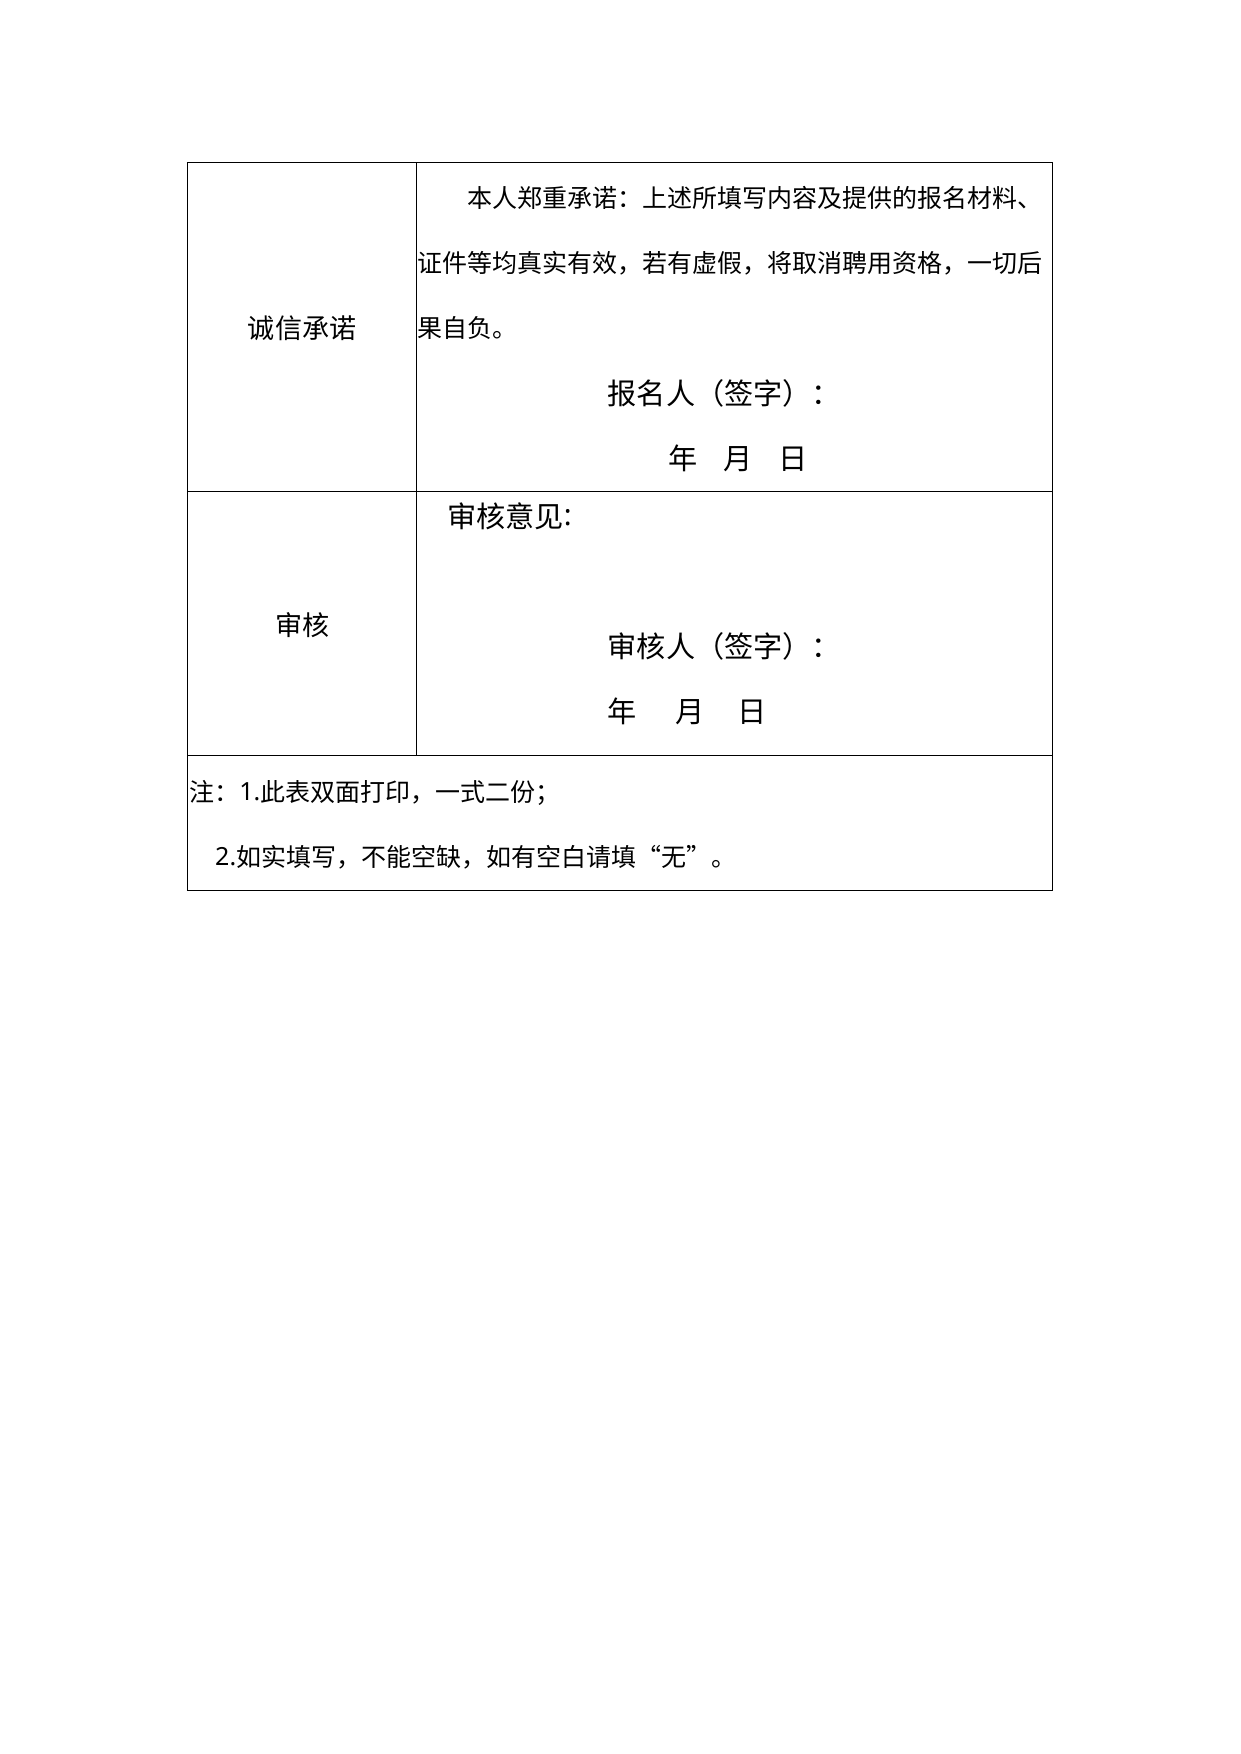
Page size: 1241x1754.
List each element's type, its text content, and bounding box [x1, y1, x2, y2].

table_cell 审核意见: 审核人（签字）： 年 月 日 [417, 492, 1052, 755]
table_cell 审核 [188, 492, 416, 755]
table_cell 本人郑重承诺：上述所填写内容及提供的报名材料、证件等均真实有效，若有虚假，将取消聘用资格，一切后果自负。 报名人（签字）： 年 月 日 [417, 163, 1052, 491]
table_cell 诚信承诺 [188, 163, 416, 491]
table_cell 注：1.此表双面打印，一式二份； 2.如实填写，不能空缺，如有空白请填“无”。 [188, 756, 1052, 889]
